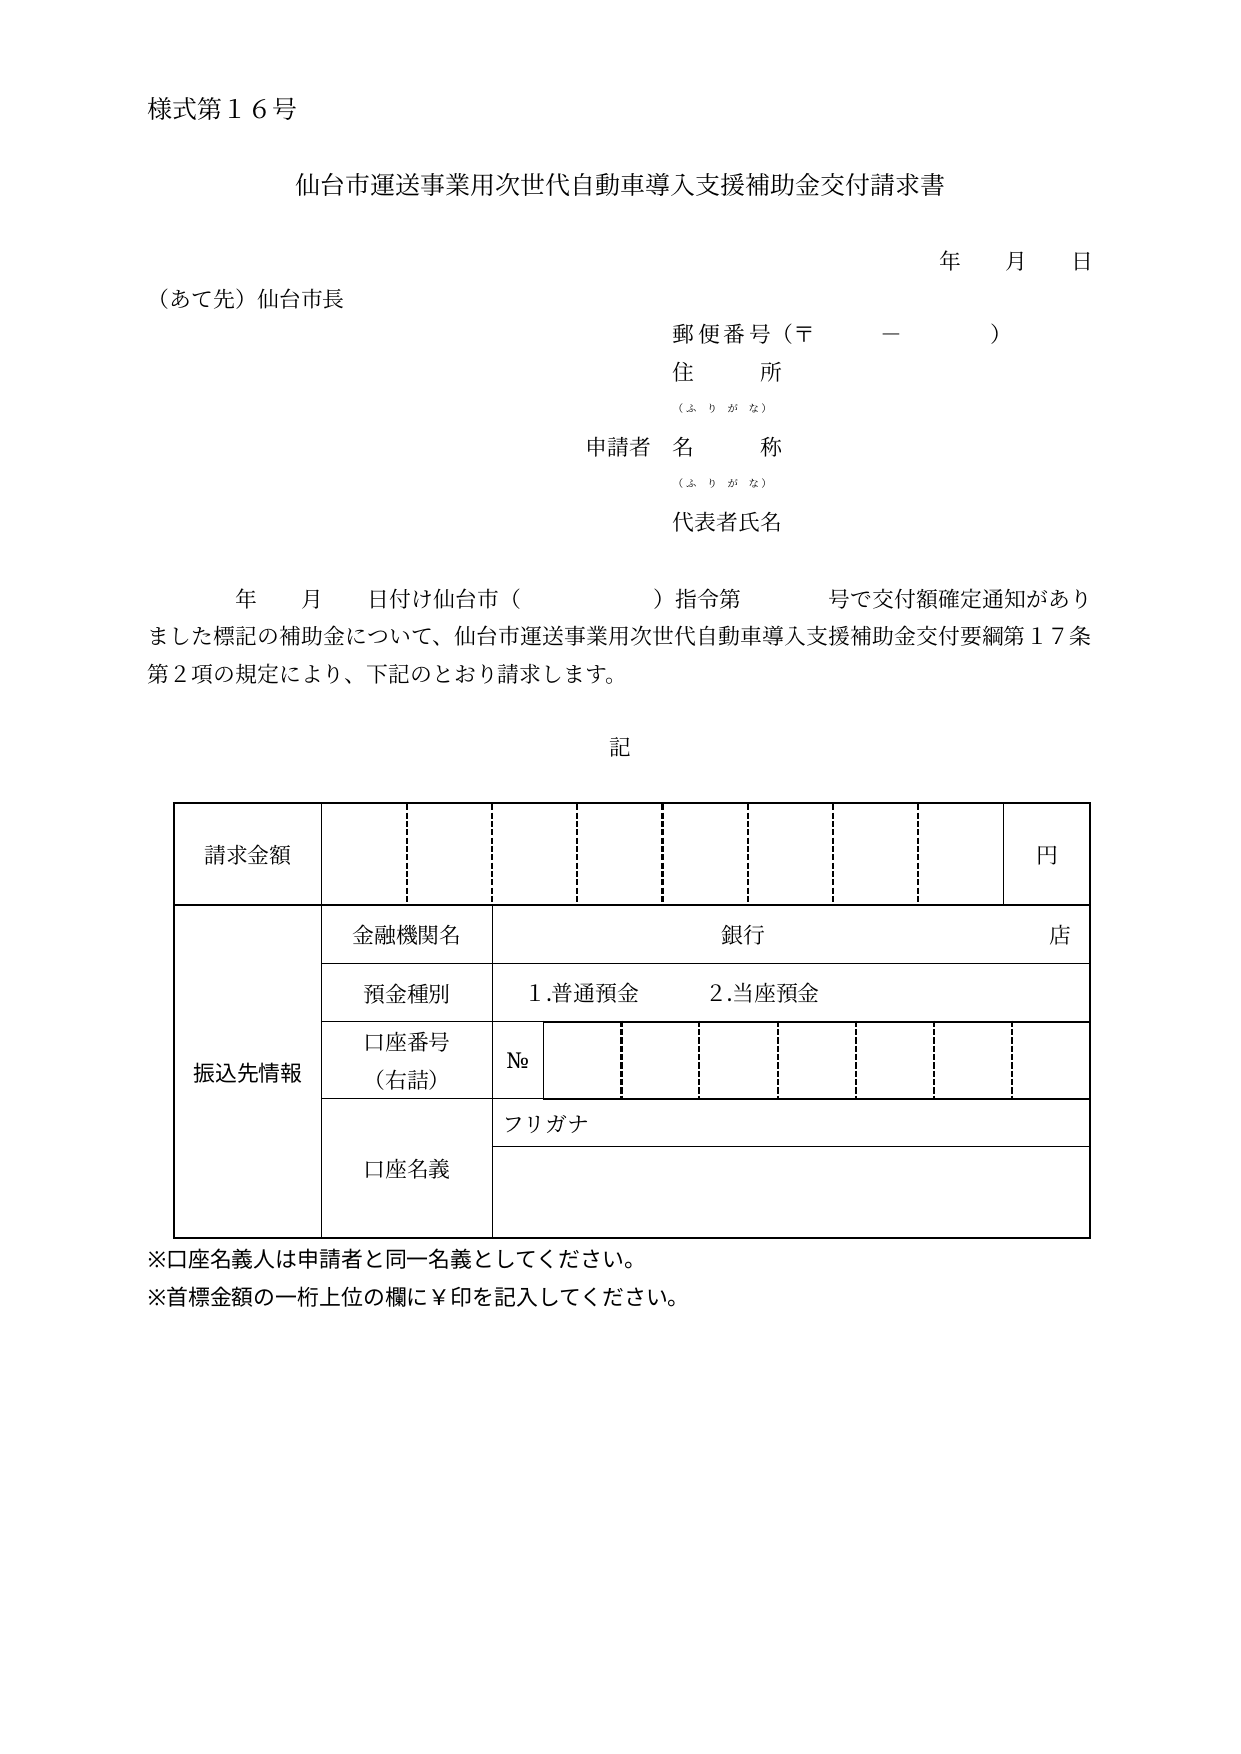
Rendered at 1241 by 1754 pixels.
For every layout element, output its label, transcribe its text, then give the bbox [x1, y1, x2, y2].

table_cell 振込先情報 [175, 906, 321, 1237]
table_header [748, 804, 833, 904]
text 年 月 日 [148, 239, 1092, 277]
table_header 請求金額 [175, 804, 321, 904]
table_header [322, 804, 407, 904]
text 仙台市運送事業用次世代自動車導入支援補助金交付請求書 [148, 164, 1092, 202]
table_header [663, 804, 748, 904]
table_header [918, 804, 1003, 904]
table_cell 銀行 店 [493, 906, 1089, 962]
text ※首標金額の一桁上位の欄に￥印を記入してください。 [148, 1277, 1092, 1314]
table_header [833, 804, 918, 904]
table_cell № [493, 1022, 543, 1098]
text ※口座名義人は申請者と同一名義としてください。 [148, 1239, 1092, 1277]
table_cell 預金種別 [322, 964, 492, 1021]
table_header 円 [1004, 804, 1089, 904]
text 年 月 日付け仙台市（ ）指令第 号で交付額確定通知がありました標記の補助金について、仙台市運送事業用次世代自動車導入支援補助金交付要綱第１７条第２項の規定により、下記のとおり請求します。 [148, 577, 1092, 689]
text （あて先）仙台市長 [148, 277, 1092, 314]
text （ ふ り が な ） [673, 389, 1092, 427]
text 郵便番号（〒 － ） [673, 314, 1092, 352]
table_cell １.普通預金 ２.当座預金 [493, 964, 1089, 1021]
table_cell [934, 1023, 1012, 1098]
table_cell 金融機関名 [322, 906, 492, 962]
table_header [407, 804, 492, 904]
text （ ふ り が な ） [673, 464, 1092, 502]
table_header [492, 804, 577, 904]
table_cell フリガナ [493, 1099, 1089, 1146]
table_cell [778, 1023, 856, 1098]
table_cell [856, 1023, 934, 1098]
table_cell [544, 1023, 621, 1098]
table_cell 口座名義 [322, 1099, 492, 1237]
table_cell [699, 1023, 778, 1098]
table_cell [493, 1147, 1089, 1237]
text 申請者 名 称 [585, 427, 1092, 464]
subtitle 記 [148, 727, 1092, 764]
table_cell 口座番号 （右詰） [322, 1022, 492, 1098]
text 住 所 [673, 352, 1092, 389]
table_header [577, 804, 662, 904]
table_cell [621, 1023, 699, 1098]
subtitle 様式第１６号 [148, 89, 1092, 127]
table_cell [1012, 1023, 1089, 1098]
text 代表者氏名 [673, 502, 1092, 539]
